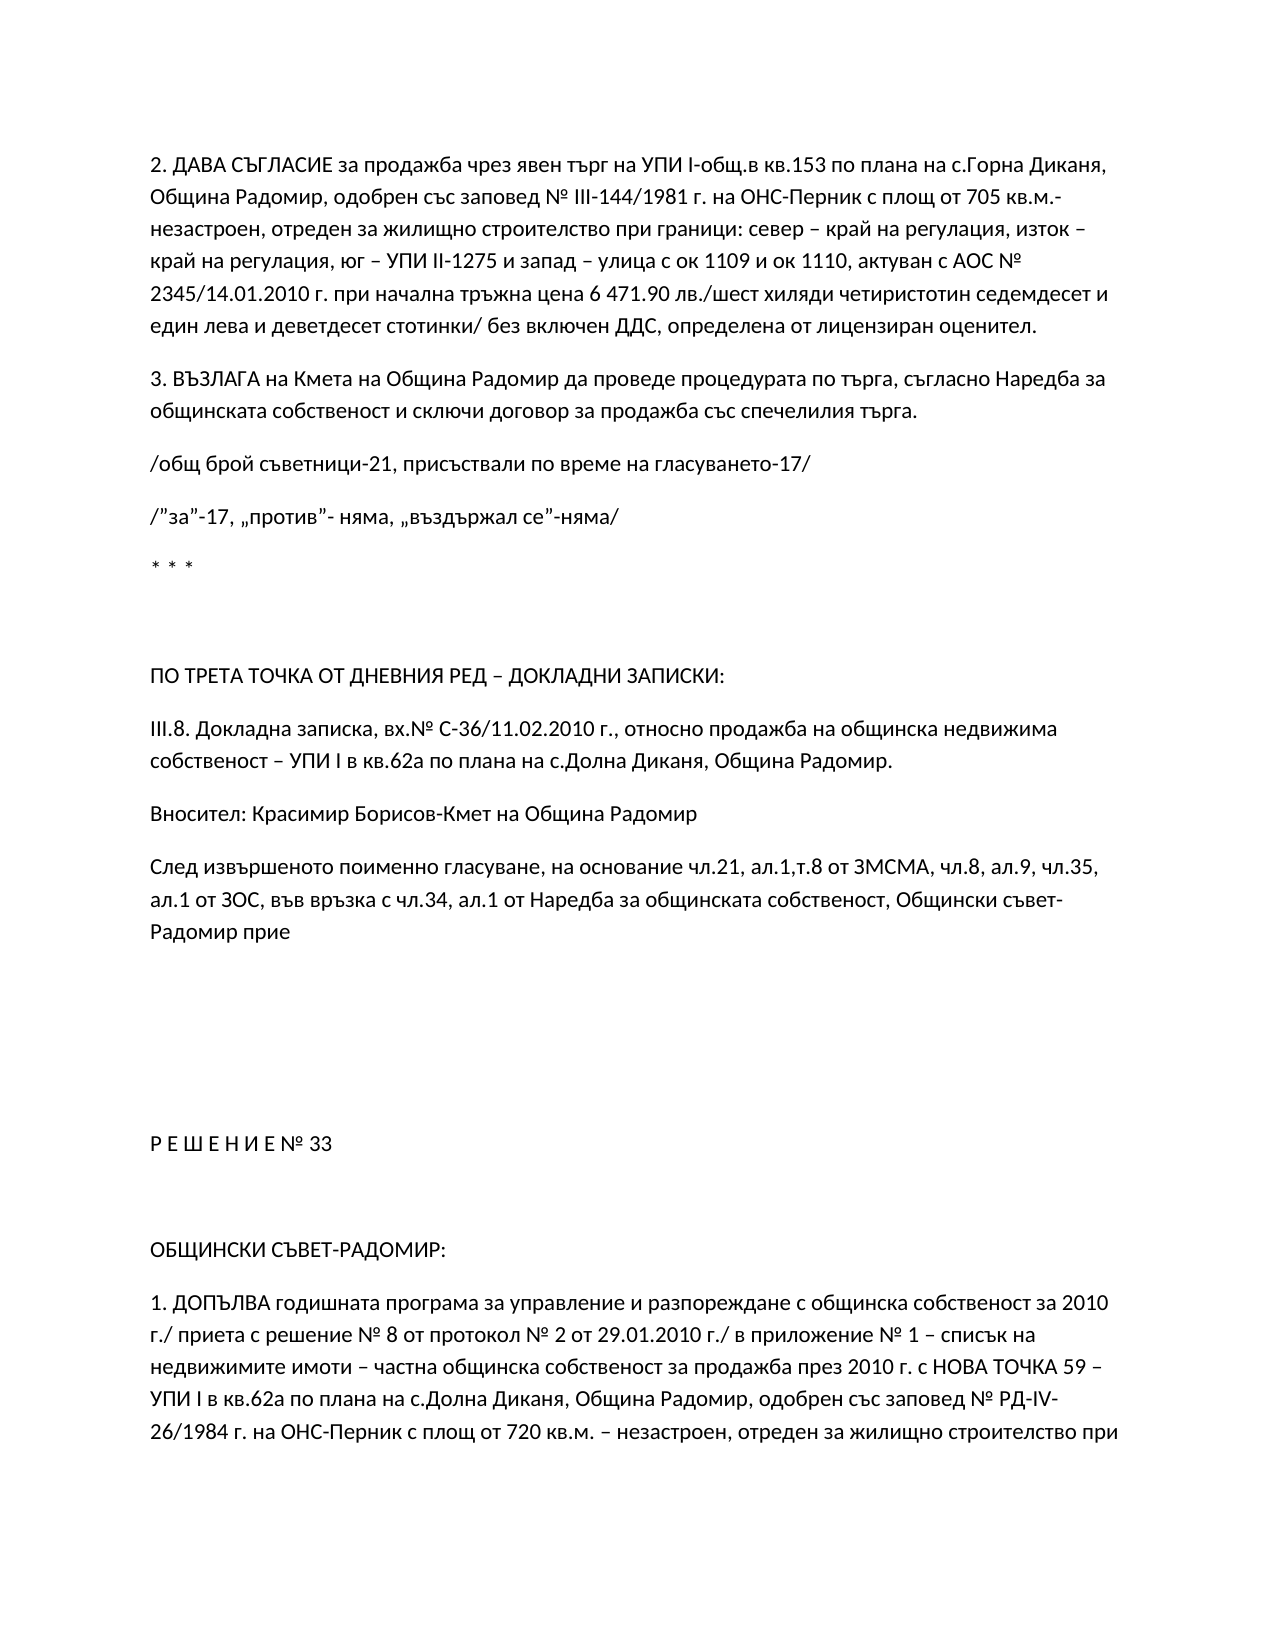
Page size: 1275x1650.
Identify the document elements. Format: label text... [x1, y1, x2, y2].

text /”за”-17, „против”- няма, „въздържал се”-няма/ [150, 502, 1125, 530]
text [150, 1288, 1125, 1445]
text Р Е Ш Е Н И Е № 33 [150, 1129, 1125, 1157]
text ІІІ.8. Докладна записка, вх.№ С-36/11.02.2010 г., относно продажба на общинска недвижима собственост – УПИ І в кв.62а по плана на с.Долна Диканя, Община Радомир. [150, 714, 1125, 774]
text ПО ТРЕТА ТОЧКА ОТ ДНЕВНИЯ РЕД – ДОКЛАДНИ ЗАПИСКИ: [150, 661, 1125, 689]
text 2. ДАВА СЪГЛАСИЕ за продажба чрез явен търг на УПИ І-общ.в кв.153 по плана на с.Горна Диканя, Община Радомир, одобрен със заповед № ІІІ-144/1981 г. на ОНС-Перник с площ от 705 кв.м.-незастроен, отреден за жилищно строителство при граници: север – край на регулация, изток – край на регулация, юг – УПИ ІІ-1275 и запад – улица с ок 1109 и ок 1110, актуван с АОС № 2345/14.01.2010 г. при начална тръжна цена 6 471.90 лв./шест хиляди четиристотин седемдесет и един лева и деветдесет стотинки/ без включен ДДС, определена от лицензиран оценител. [150, 150, 1125, 339]
text /общ брой съветници-21, присъствали по време на гласуването-17/ [150, 449, 1125, 477]
text Вносител: Красимир Борисов-Кмет на Община Радомир [150, 799, 1125, 827]
text 3. ВЪЗЛАГА на Кмета на Община Радомир да проведе процедурата по търга, съгласно Наредба за общинската собственост и сключи договор за продажба със спечелилия търга. [150, 364, 1125, 424]
text * * * [150, 555, 1125, 583]
text След извършеното поименно гласуване, на основание чл.21, ал.1,т.8 от ЗМСМА, чл.8, ал.9, чл.35, ал.1 от ЗОС, във връзка с чл.34, ал.1 от Наредба за общинската собственост, Общински съвет-Радомир прие [150, 852, 1125, 945]
text ОБЩИНСКИ СЪВЕТ-РАДОМИР: [150, 1235, 1125, 1263]
